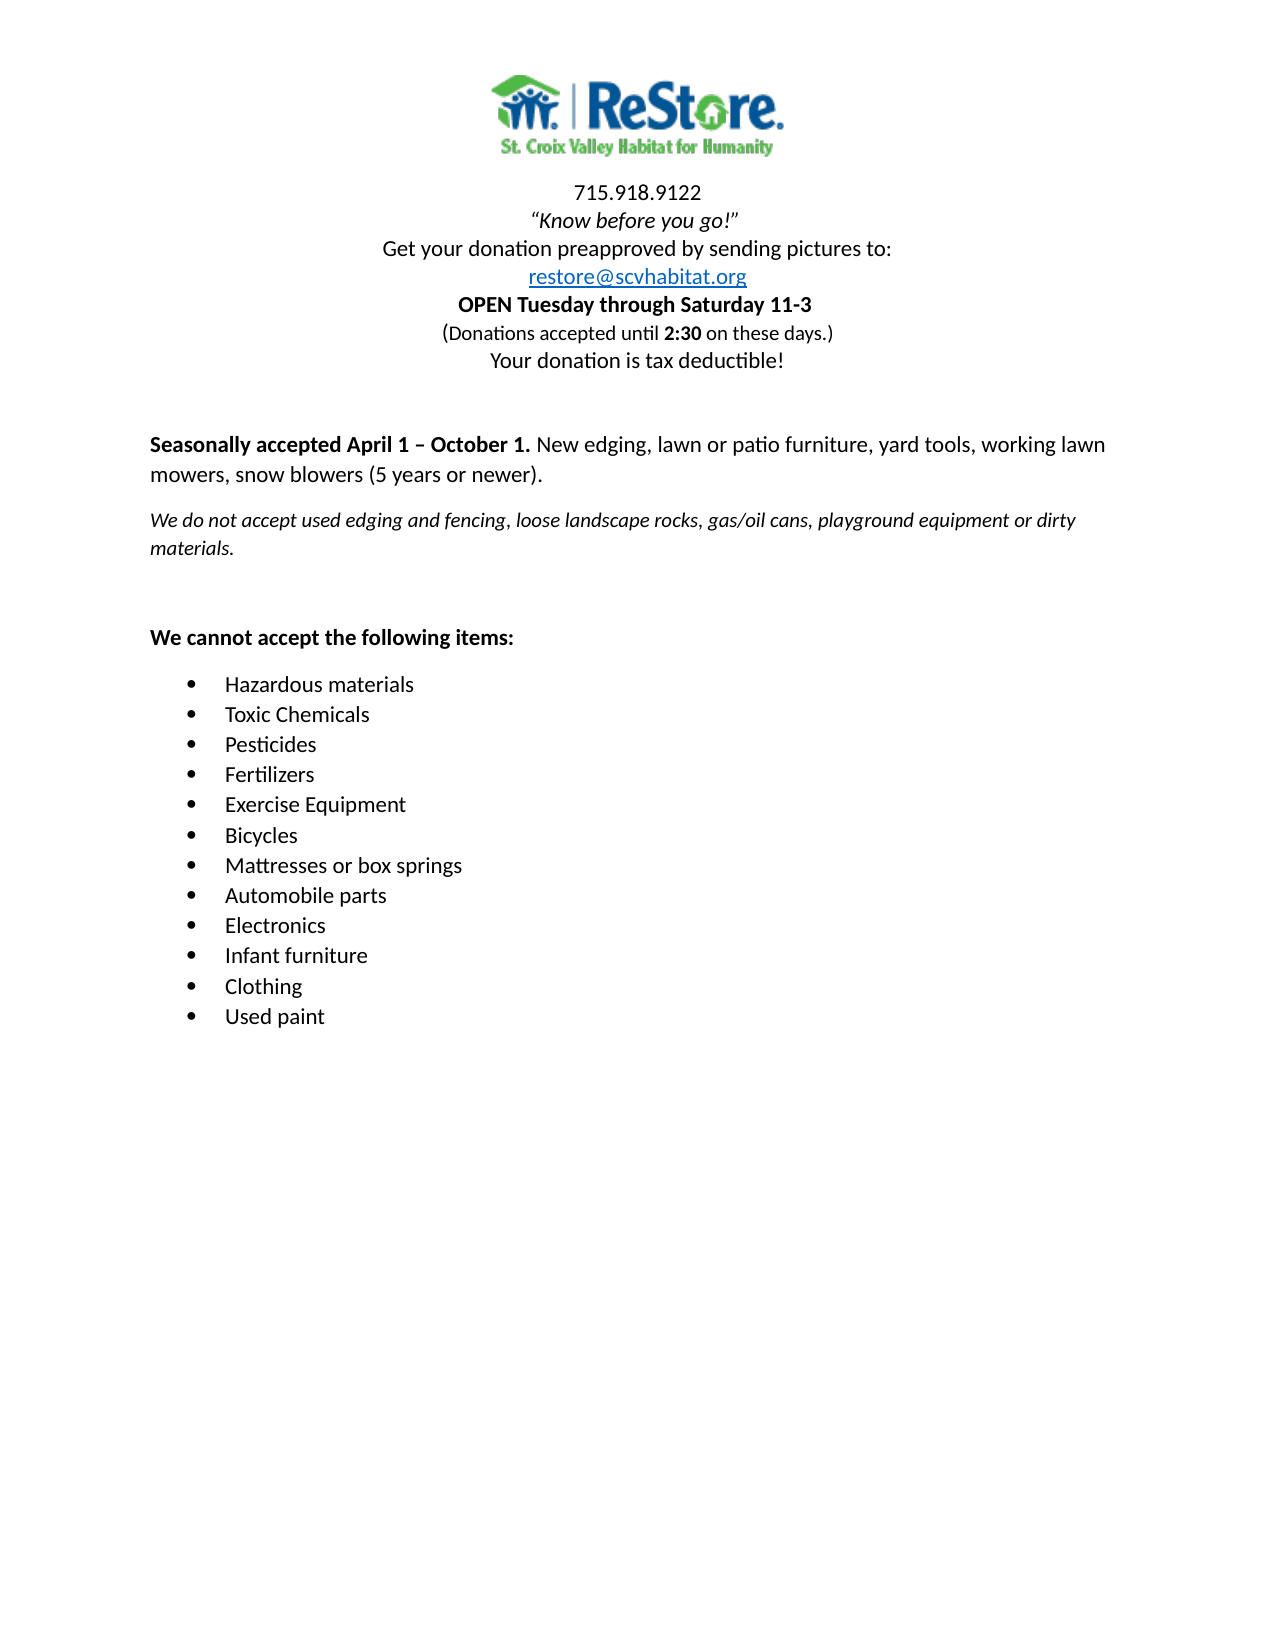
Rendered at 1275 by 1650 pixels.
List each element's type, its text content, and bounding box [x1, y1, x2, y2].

picture [491, 75, 784, 179]
text Seasonally accepted April 1 – October 1. New edging, lawn or patio furniture, yard tools, working lawn mowers, snow blowers (5 years or newer). [150, 430, 1125, 488]
list Fertilizers [187, 760, 1125, 788]
list Hazardous materials [187, 670, 1125, 698]
list Bicycles [187, 821, 1125, 849]
list Electronics [187, 911, 1125, 939]
list Used paint [187, 1002, 1125, 1030]
text We cannot accept the following items: [150, 623, 1125, 651]
list Mattresses or box springs [187, 851, 1125, 879]
list Clothing [187, 972, 1125, 1000]
text We do not accept used edging and fencing, loose landscape rocks, gas/oil cans, playground equipment or dirty materials. [150, 507, 1125, 560]
list Infant furniture [187, 942, 1125, 970]
list Exercise Equipment [187, 791, 1125, 819]
list Automobile parts [187, 881, 1125, 909]
list Toxic Chemicals [187, 700, 1125, 728]
list Pesticides [187, 730, 1125, 758]
